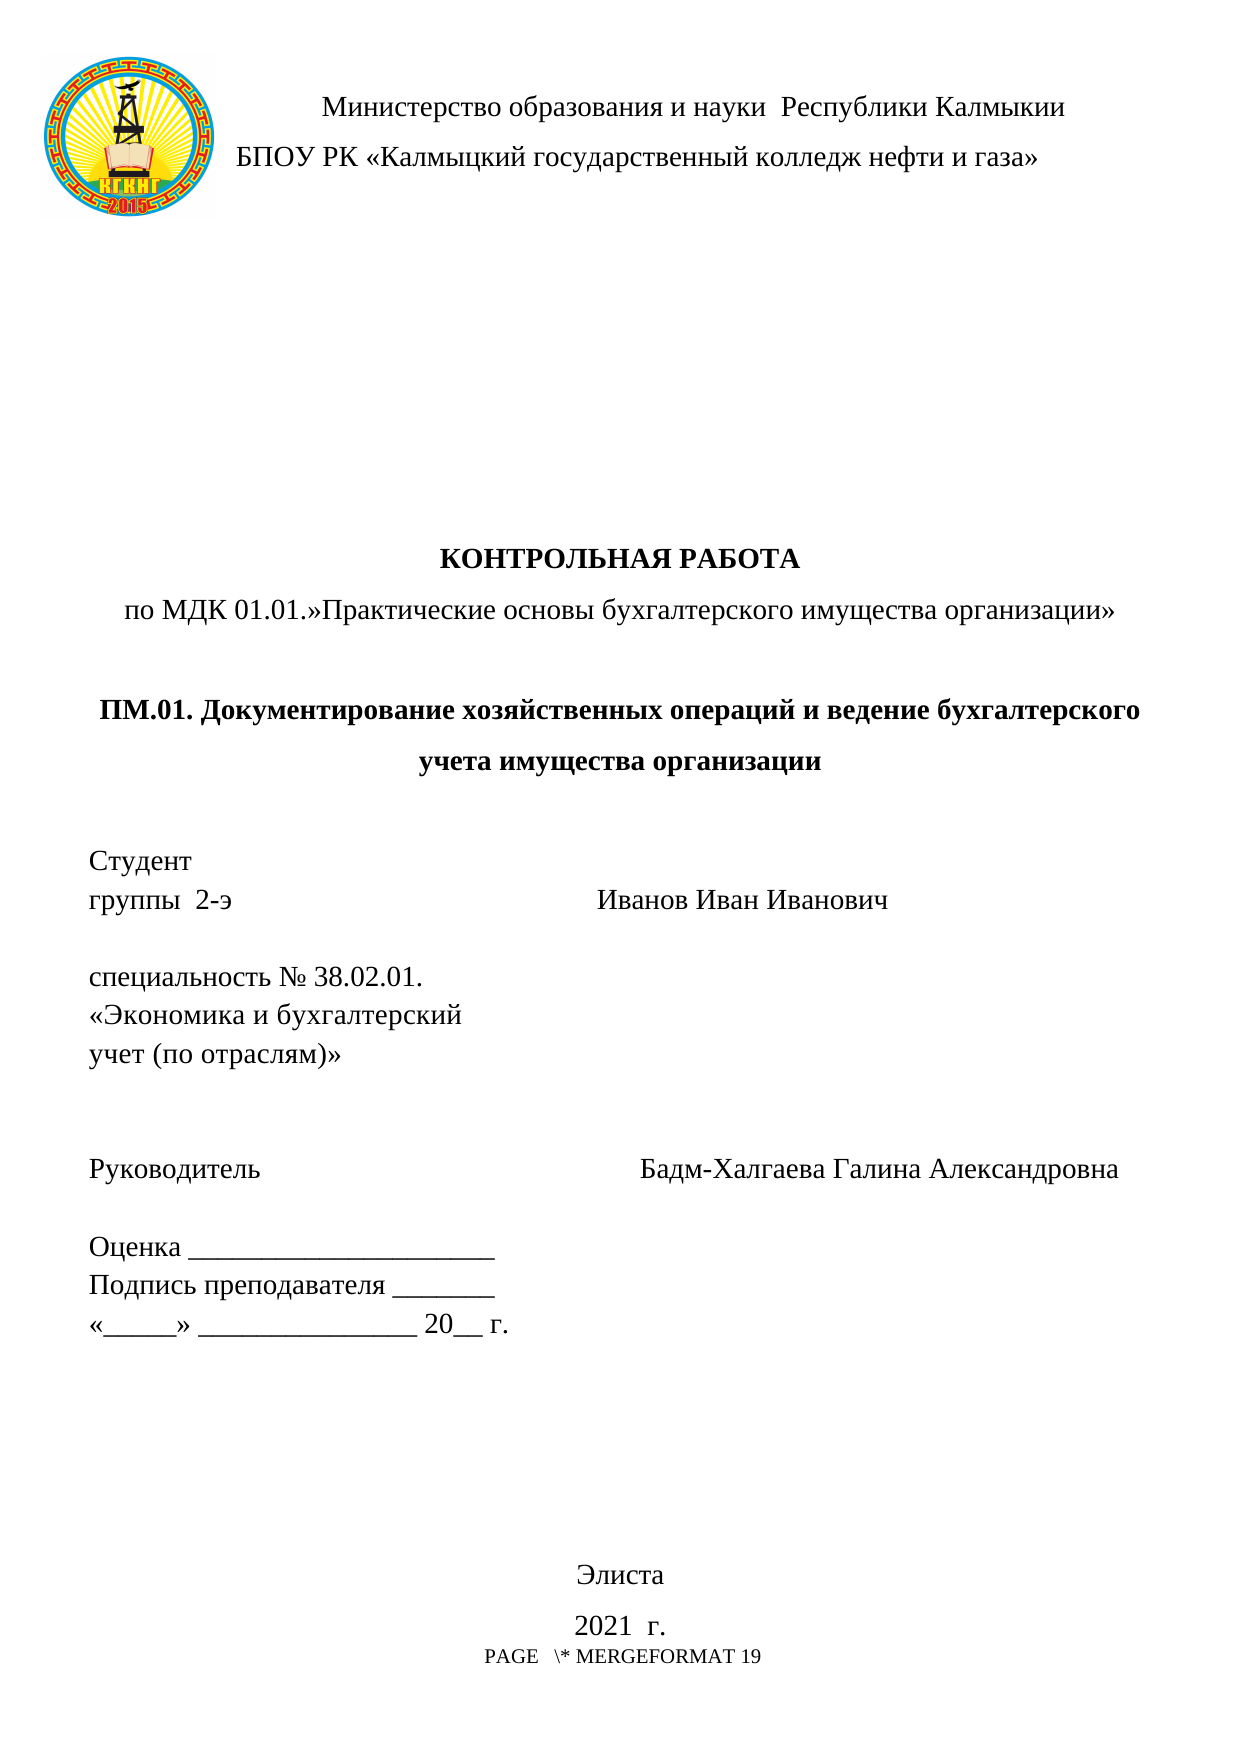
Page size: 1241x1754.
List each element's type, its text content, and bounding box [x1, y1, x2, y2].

text «_____» _______________ 20__ г. [89, 1306, 1152, 1339]
text группы 2-э Иванов Иван Иванович [89, 882, 1152, 915]
text Студент [89, 843, 1152, 877]
text учет (по отраслям)» [89, 1036, 1152, 1069]
text Министерство образования и науки Республики Калмыкии [217, 89, 1152, 122]
text Подпись преподавателя _______ [89, 1267, 1152, 1301]
text Руководитель Бадм-Халгаева Галина Александровна [89, 1152, 1152, 1185]
text 2021 г. [89, 1608, 1152, 1641]
text ПМ.01. Документирование хозяйственных операций и ведение бухгалтерского учета имущества организации [89, 692, 1152, 776]
text специальность № 38.02.01. [89, 959, 1152, 992]
text Элиста [89, 1557, 1152, 1591]
text «Экономика и бухгалтерский [89, 997, 1152, 1031]
text Оценка _____________________ [89, 1229, 1152, 1262]
text по МДК 01.01.»Практические основы бухгалтерского имущества организации» [89, 592, 1152, 625]
text БПОУ РК «Калмыцкий государственный колледж нефти и газа» [217, 139, 1152, 172]
text КОНТРОЛЬНАЯ РАБОТА [89, 541, 1152, 575]
